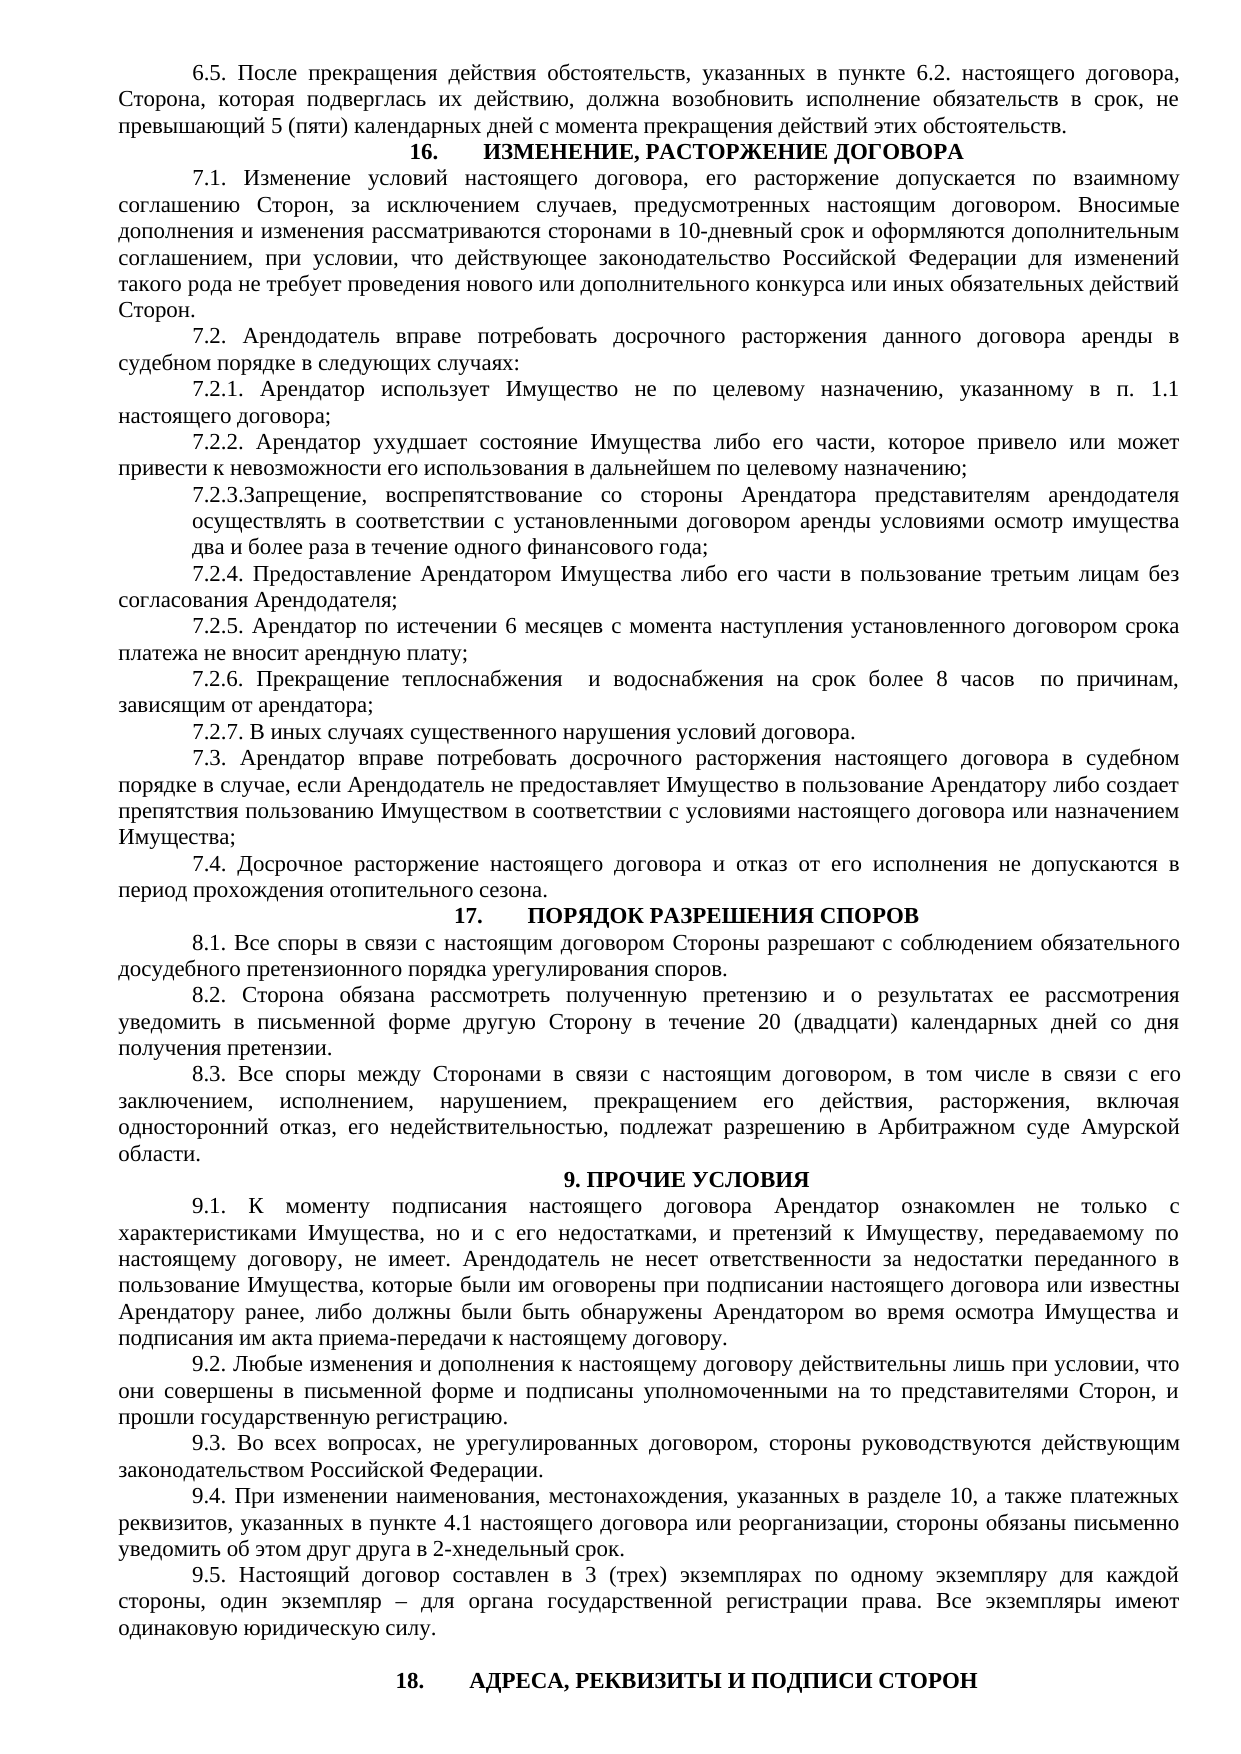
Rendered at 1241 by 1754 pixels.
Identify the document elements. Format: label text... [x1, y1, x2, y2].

text 6.5. После прекращения действия обстоятельств, указанных в пункте 6.2. настоящего договора, Сторона, которая подверглась их действию, должна возобновить исполнение обязательств в срок, не превышающий 5 (пяти) календарных дней с момента прекращения действий этих обстоятельств. [118, 59, 1181, 138]
list ИЗМЕНЕНИЕ, РАСТОРЖЕНИЕ ДОГОВОРА [118, 138, 1181, 164]
text 8.3. Все споры между Сторонами в связи с настоящим договором, в том числе в связи с его заключением, исполнением, нарушением, прекращением его действия, расторжения, включая односторонний отказ, его недействительностью, подлежат разрешению в Арбитражном суде Амурской области. [118, 1061, 1181, 1166]
text 9.1. К моменту подписания настоящего договора Арендатор ознакомлен не только с характеристиками Имущества, но и с его недостатками, и претензий к Имуществу, передаваемому по настоящему договору, не имеет. Арендодатель не несет ответственности за недостатки переданного в пользование Имущества, которые были им оговорены при подписании настоящего договора или известны Арендатору ранее, либо должны были быть обнаружены Арендатором во время осмотра Имущества и подписания им акта приема-передачи к настоящему договору. [118, 1192, 1181, 1350]
list ПОРЯДОК РАЗРЕШЕНИЯ СПОРОВ [118, 902, 1181, 929]
text 7.3. Арендатор вправе потребовать досрочного расторжения настоящего договора в судебном порядке в случае, если Арендодатель не предоставляет Имущество в пользование Арендатору либо создает препятствия пользованию Имуществом в соответствии с условиями настоящего договора или назначением Имущества; [118, 744, 1181, 850]
text 9.5. Настоящий договор составлен в 3 (трех) экземплярах по одному экземпляру для каждой стороны, один экземпляр – для органа государственной регистрации права. Все экземпляры имеют одинаковую юридическую силу. [118, 1561, 1181, 1640]
text 7.2. Арендодатель вправе потребовать досрочного расторжения данного договора аренды в судебном порядке в следующих случаях: [118, 323, 1181, 375]
text 7.2.1. Арендатор использует Имущество не по целевому назначению, указанному в п. 1.1 настоящего договора; [118, 375, 1181, 428]
list АДРЕСА, РЕКВИЗИТЫ И ПОДПИСИ СТОРОН [118, 1667, 1181, 1693]
text 7.2.7. В иных случаях существенного нарушения условий договора. [118, 718, 1181, 744]
text 7.2.4. Предоставление Арендатором Имущества либо его части в пользование третьим лицам без согласования Арендодателя; [118, 560, 1181, 612]
text 9. ПРОЧИЕ УСЛОВИЯ [118, 1166, 1181, 1192]
text 7.2.6. Прекращение теплоснабжения и водоснабжения на срок более 8 часов по причинам, зависящим от арендатора; [118, 665, 1181, 718]
text 7.4. Досрочное расторжение настоящего договора и отказ от его исполнения не допускаются в период прохождения отопительного сезона. [118, 850, 1181, 902]
text 9.4. При изменении наименования, местонахождения, указанных в разделе 10, а также платежных реквизитов, указанных в пункте 4.1 настоящего договора или реорганизации, стороны обязаны письменно уведомить об этом друг друга в 2-хнедельный срок. [118, 1482, 1181, 1561]
text 7.2.5. Арендатор по истечении 6 месяцев с момента наступления установленного договором срока платежа не вносит арендную плату; [118, 612, 1181, 665]
text 9.2. Любые изменения и дополнения к настоящему договору действительны лишь при условии, что они совершены в письменной форме и подписаны уполномоченными на то представителями Сторон, и прошли государственную регистрацию. [118, 1350, 1181, 1429]
text 7.1. Изменение условий настоящего договора, его расторжение допускается по взаимному соглашению Сторон, за исключением случаев, предусмотренных настоящим договором. Вносимые дополнения и изменения рассматриваются сторонами в 10-дневный срок и оформляются дополнительным соглашением, при условии, что действующее законодательство Российской Федерации для изменений такого рода не требует проведения нового или дополнительного конкурса или иных обязательных действий Сторон. [118, 164, 1181, 323]
text 7.2.2. Арендатор ухудшает состояние Имущества либо его части, которое привело или может привести к невозможности его использования в дальнейшем по целевому назначению; [118, 428, 1181, 481]
text 9.3. Во всех вопросах, не урегулированных договором, стороны руководствуются действующим законодательством Российской Федерации. [118, 1429, 1181, 1482]
text 8.1. Все споры в связи с настоящим договором Стороны разрешают с соблюдением обязательного досудебного претензионного порядка урегулирования споров. [118, 929, 1181, 981]
text 8.2. Сторона обязана рассмотреть полученную претензию и о результатах ее рассмотрения уведомить в письменной форме другую Сторону в течение 20 (двадцати) календарных дней со дня получения претензии. [118, 981, 1181, 1061]
text 7.2.3.Запрещение, воспрепятствование со стороны Арендатора представителям арендодателя осуществлять в соответствии с установленными договором аренды условиями осмотр имущества два и более раза в течение одного финансового года; [192, 481, 1181, 560]
